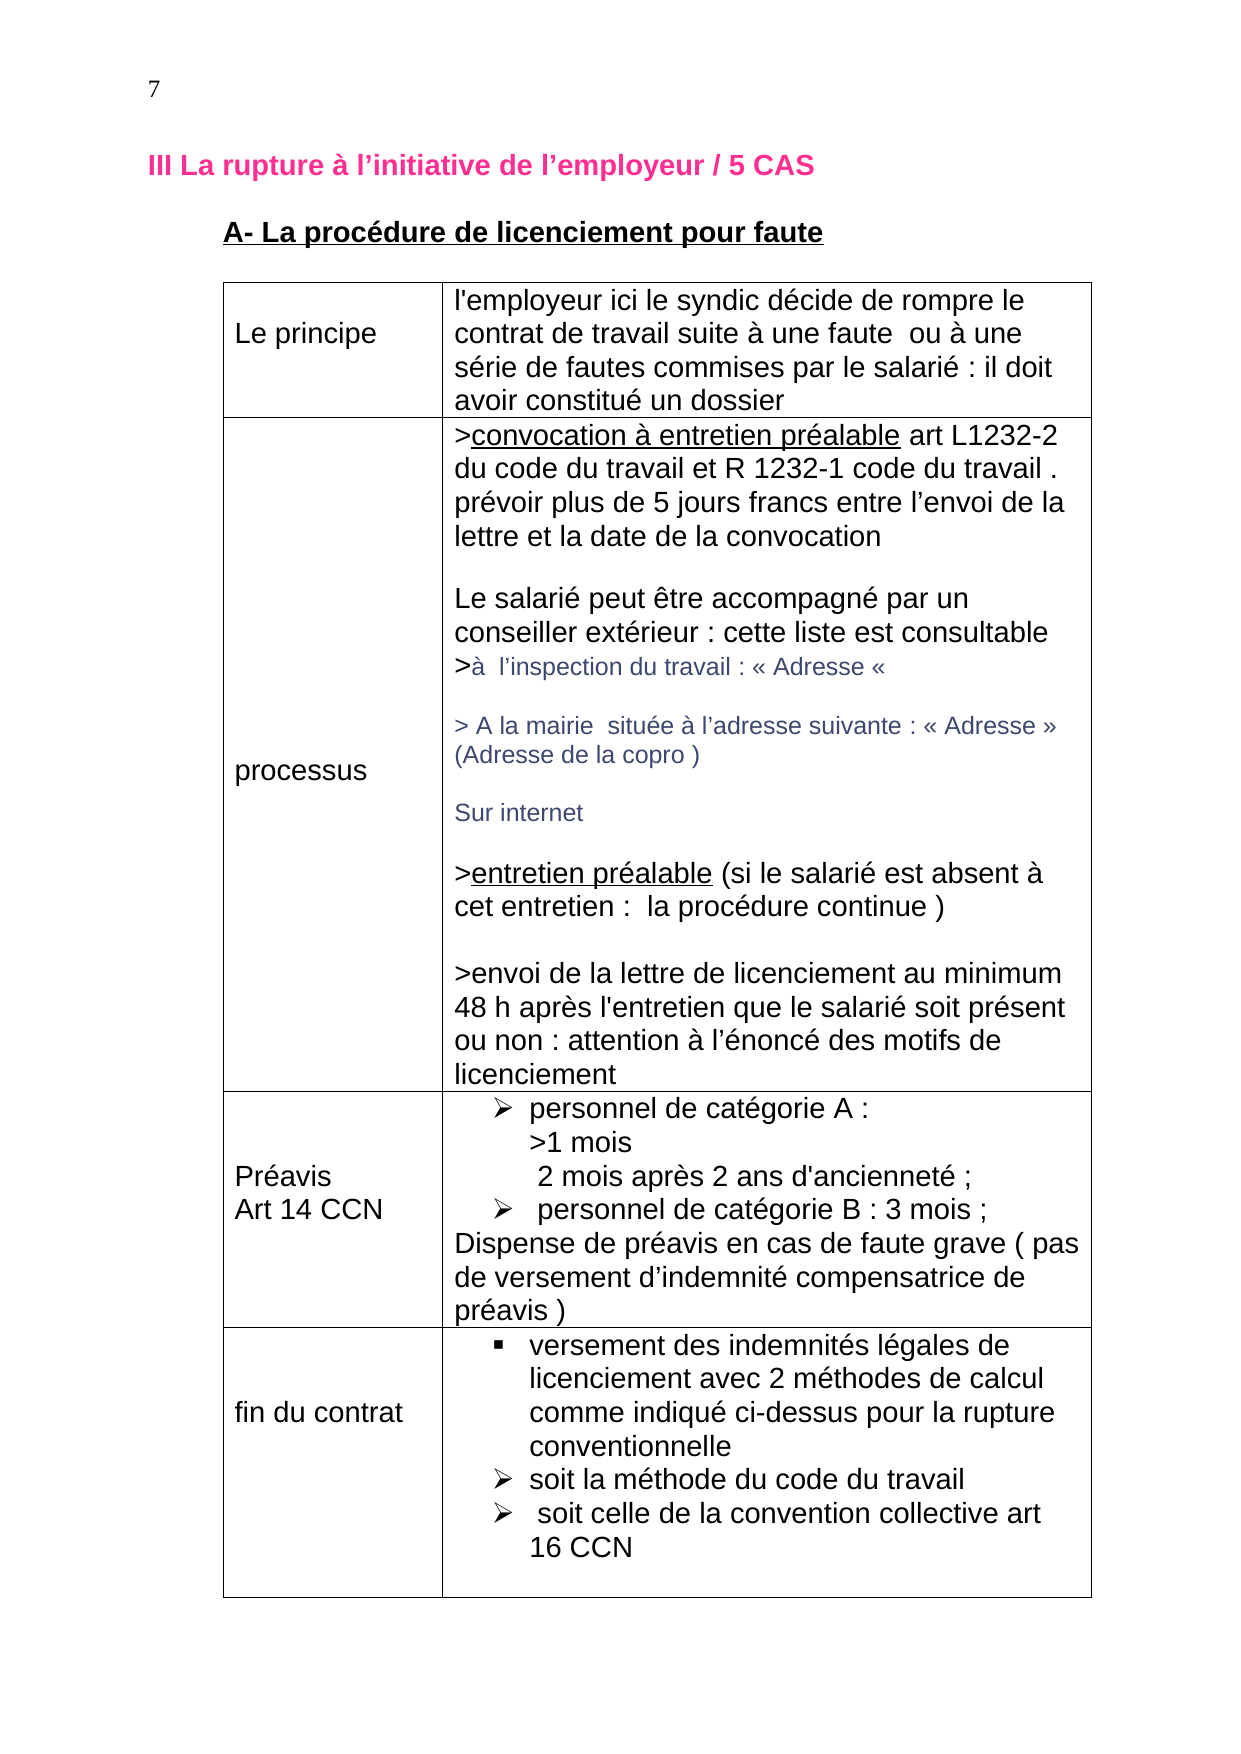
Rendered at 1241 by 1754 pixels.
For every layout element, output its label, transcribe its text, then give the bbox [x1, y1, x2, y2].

text III La rupture à l’initiative de l’employeur / 5 CAS [148, 148, 1093, 181]
table_cell processus [224, 418, 442, 1091]
table_cell fin du contrat [224, 1328, 442, 1597]
table_header Le principe [224, 283, 442, 417]
table_header l'employeur ici le syndic décide de rompre le contrat de travail suite à une faute ou à une série de fautes commises par le salarié : il doit avoir constitué un dossier [443, 283, 1091, 417]
table_cell >convocation à entretien préalable art L1232-2 du code du travail et R 1232-1 code du travail . prévoir plus de 5 jours francs entre l’envoi de la lettre et la date de la convocation Le salarié peut être accompagné par un conseiller extérieur : cette liste est consultable >à l’inspection du travail : « Adresse « > A la mairie située à l’adresse suivante : « Adresse » (Adresse de la copro ) Sur internet >entretien préalable (si le salarié est absent à cet entretien : la procédure continue ) >envoi de la lettre de licenciement au minimum 48 h après l'entretien que le salarié soit présent ou non : attention à l’énoncé des motifs de licenciement [443, 418, 1091, 1091]
table_cell Préavis Art 14 CCN [224, 1092, 442, 1327]
list A- La procédure de licenciement pour faute [223, 215, 1093, 248]
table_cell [443, 1328, 1091, 1597]
table_cell personnel de catégorie A : >1 mois 2 mois après 2 ans d'ancienneté ; personnel de catégorie B : 3 mois ; Dispense de préavis en cas de faute grave ( pas de versement d’indemnité compensatrice de préavis ) [443, 1092, 1091, 1327]
